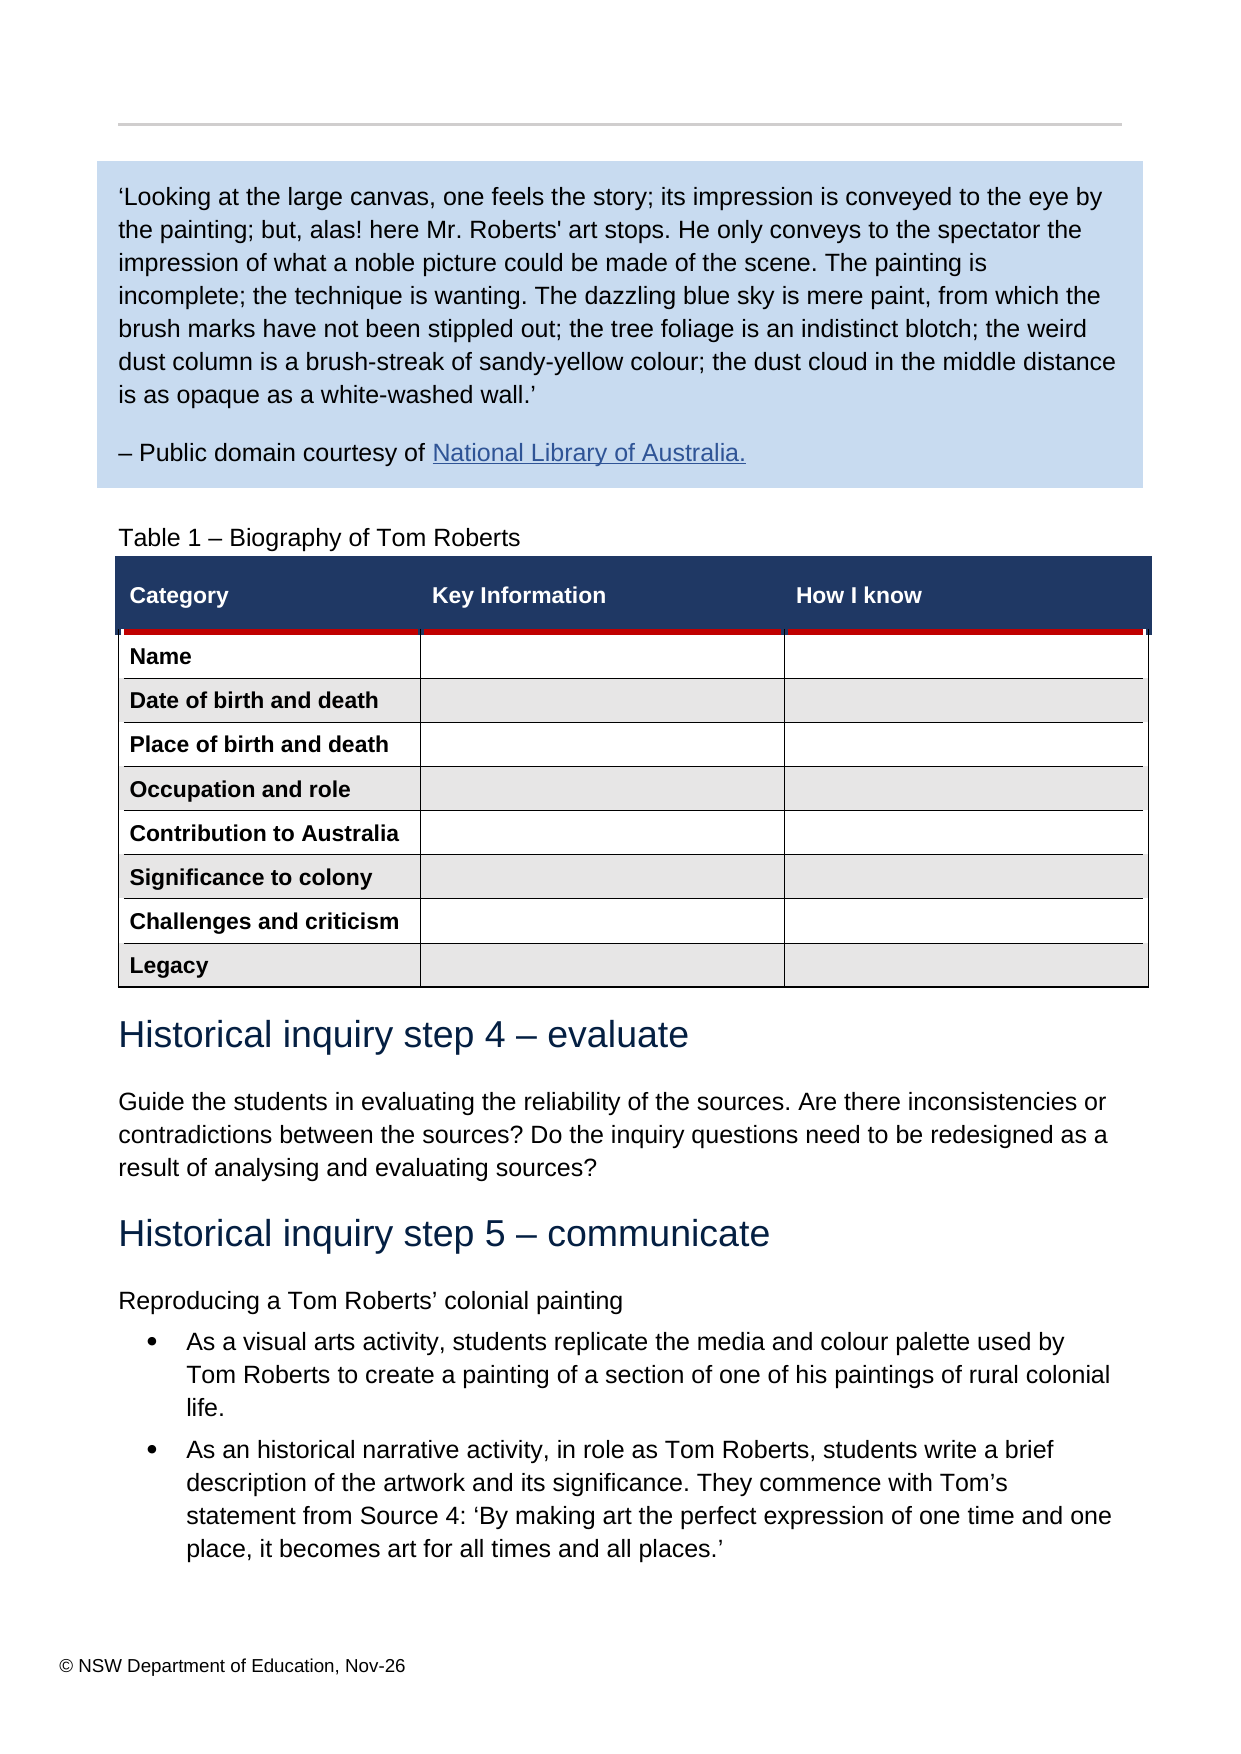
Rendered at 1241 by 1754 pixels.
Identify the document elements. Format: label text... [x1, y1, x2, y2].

table_cell [421, 635, 784, 678]
table_cell Challenges and criticism [119, 898, 420, 942]
table_cell [785, 629, 1148, 678]
table_cell [785, 943, 1148, 986]
text Guide the students in evaluating the reliability of the sources. Are there inconsistencies or contradictions between the sources? Do the inquiry questions need to be redesigned as a result of analysing and evaluating sources? [118, 1087, 1122, 1182]
text ‘Looking at the large canvas, one feels the story; its impression is conveyed to the eye by the painting; but, alas! here Mr. Roberts' art stops. He only conveys to the spectator the impression of what a noble picture could be made of the scene. The painting is incomplete; the technique is wanting. The dazzling blue sky is mere paint, from which the brush marks have not been stippled out; the tree foliage is an indistinct blotch; the weird dust column is a brush-streak of sandy-yellow colour; the dust cloud in the middle distance is as opaque as a white-washed wall.’ [97, 161, 1143, 409]
table_cell [785, 678, 1148, 722]
subtitle Historical inquiry step 5 – communicate [118, 1211, 1122, 1254]
table_cell Date of birth and death [119, 678, 420, 722]
table_cell [785, 898, 1148, 942]
table_cell [421, 811, 784, 854]
table_header Category [121, 563, 418, 629]
list As an historical narrative activity, in role as Tom Roberts, students write a brief description of the artwork and its significance. They commence with Tom’s statement from Source 4: ‘By making art the perfect expression of one time and one place, it becomes art for all times and all places.’ [148, 1434, 1122, 1562]
table_cell [421, 723, 784, 766]
table_cell [421, 899, 784, 942]
table_cell [421, 855, 784, 898]
table_cell Name [119, 629, 420, 678]
table_cell [421, 767, 784, 810]
table_cell [421, 679, 784, 722]
table_cell [785, 810, 1148, 854]
list As a visual arts activity, students replicate the media and colour palette used by Tom Roberts to create a painting of a section of one of his paintings of rural colonial life. [148, 1327, 1122, 1422]
table_cell [785, 854, 1148, 898]
table_header How I know [788, 563, 1146, 629]
table_cell [421, 944, 784, 986]
table_cell Legacy [119, 943, 420, 986]
text Table 1 – Biography of Tom Roberts [118, 523, 1122, 552]
table_cell [785, 766, 1148, 810]
text – Public domain courtesy of National Library of Australia. [97, 411, 1143, 488]
subtitle Historical inquiry step 4 – evaluate [118, 1012, 1122, 1056]
table_cell Significance to colony [119, 854, 420, 898]
table_header Key Information [424, 563, 781, 629]
table_cell Place of birth and death [119, 722, 420, 766]
table_cell [785, 722, 1148, 766]
text Reproducing a Tom Roberts’ colonial painting [118, 1286, 1122, 1314]
table_cell Occupation and role [119, 766, 420, 810]
table_cell Contribution to Australia [119, 810, 420, 854]
